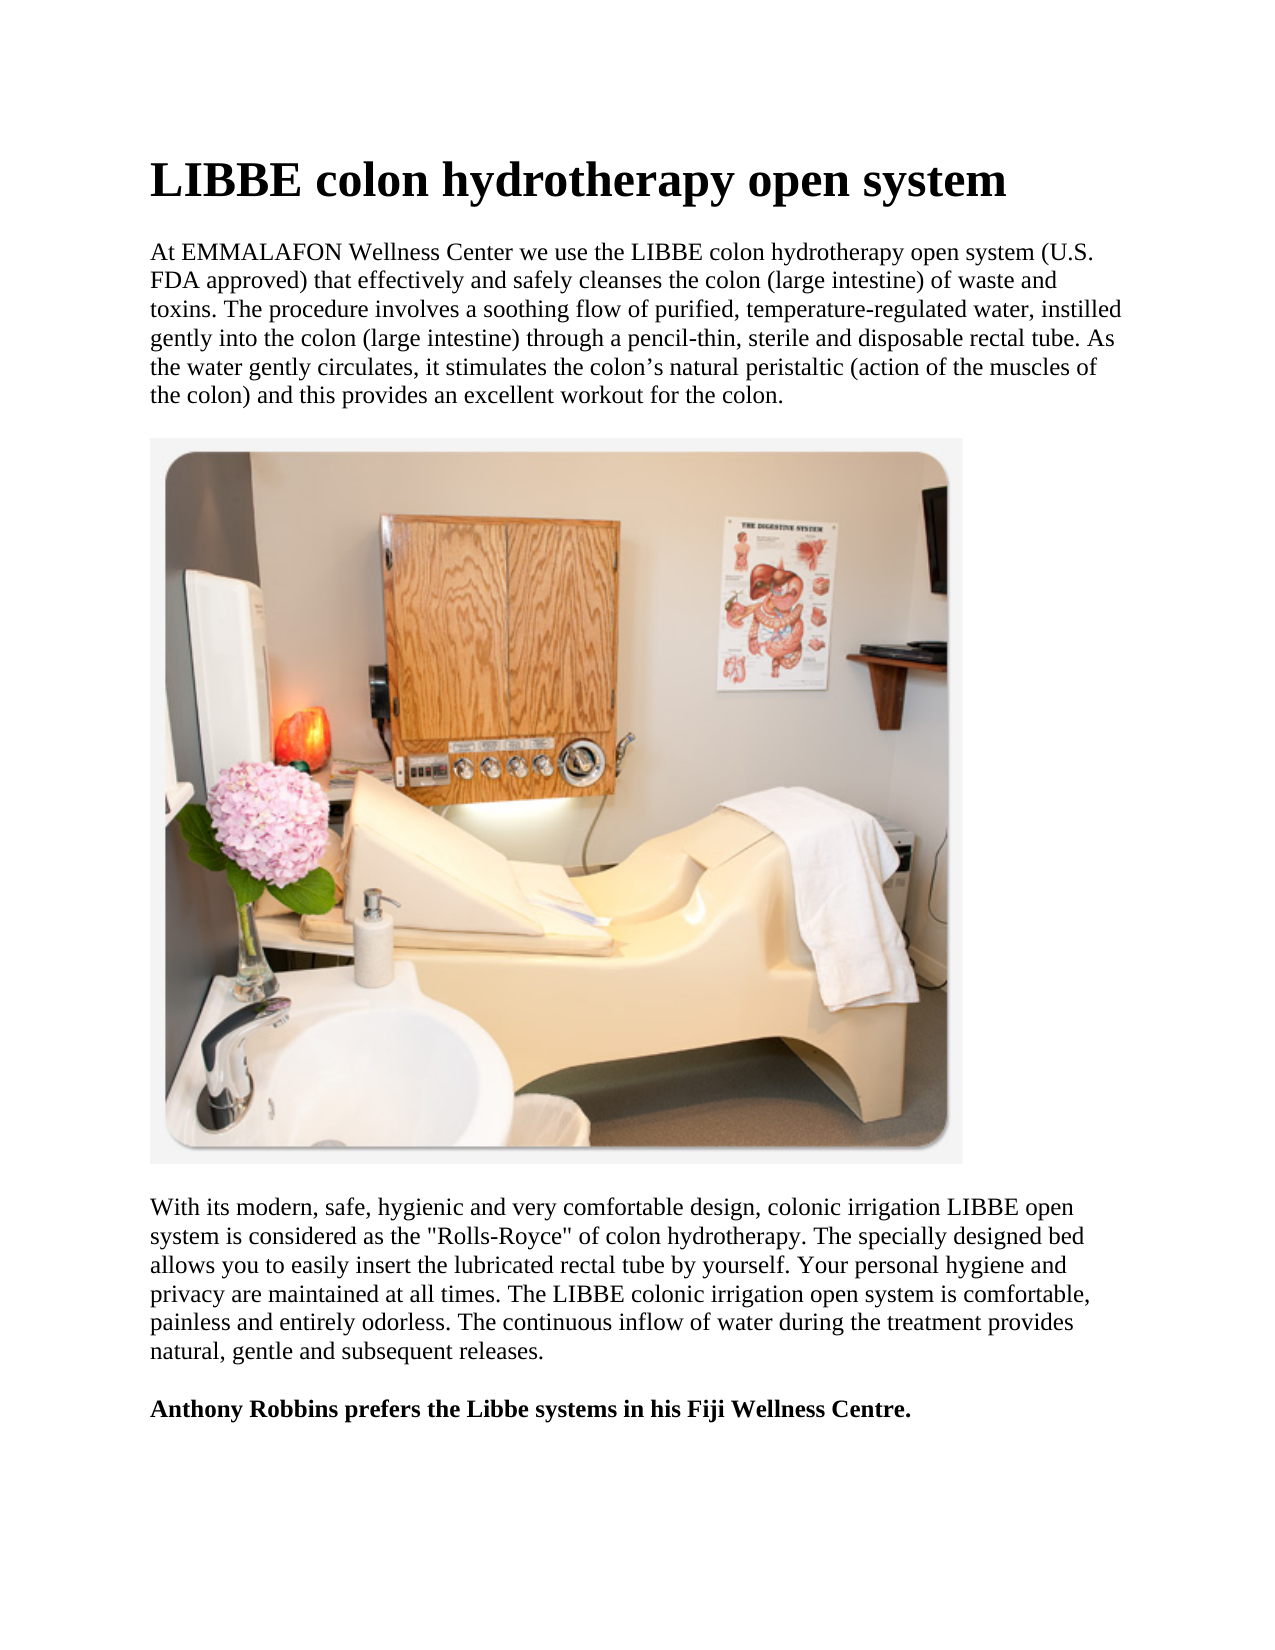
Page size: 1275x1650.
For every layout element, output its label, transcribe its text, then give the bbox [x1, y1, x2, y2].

text At EMMALAFON Wellness Center we use the LIBBE colon hydrotherapy open system (U.S. FDA approved) that effectively and safely cleanses the colon (large intestine) of waste and toxins. The procedure involves a soothing flow of purified, temperature-regulated water, instilled gently into the colon (large intestine) through a pencil-thin, sterile and disposable rectal tube. As the water gently circulates, it stimulates the colon’s natural peristaltic (action of the muscles of the colon) and this provides an excellent workout for the colon. [150, 237, 1125, 409]
picture [150, 438, 963, 1164]
text Anthony Robbins prefers the Libbe systems in his Fiji Wellness Centre. [150, 1394, 1125, 1423]
text LIBBE colon hydrotherapy open system [150, 150, 1125, 207]
text With its modern, safe, hygienic and very comfortable design, colonic irrigation LIBBE open system is considered as the "Rolls-Royce" of colon hydrotherapy. The specially designed bed allows you to easily insert the lubricated rectal tube by yourself. Your personal hygiene and privacy are maintained at all times. The LIBBE colonic irrigation open system is comfortable, painless and entirely odorless. The continuous inflow of water during the treatment provides natural, gentle and subsequent releases. [150, 1192, 1125, 1365]
